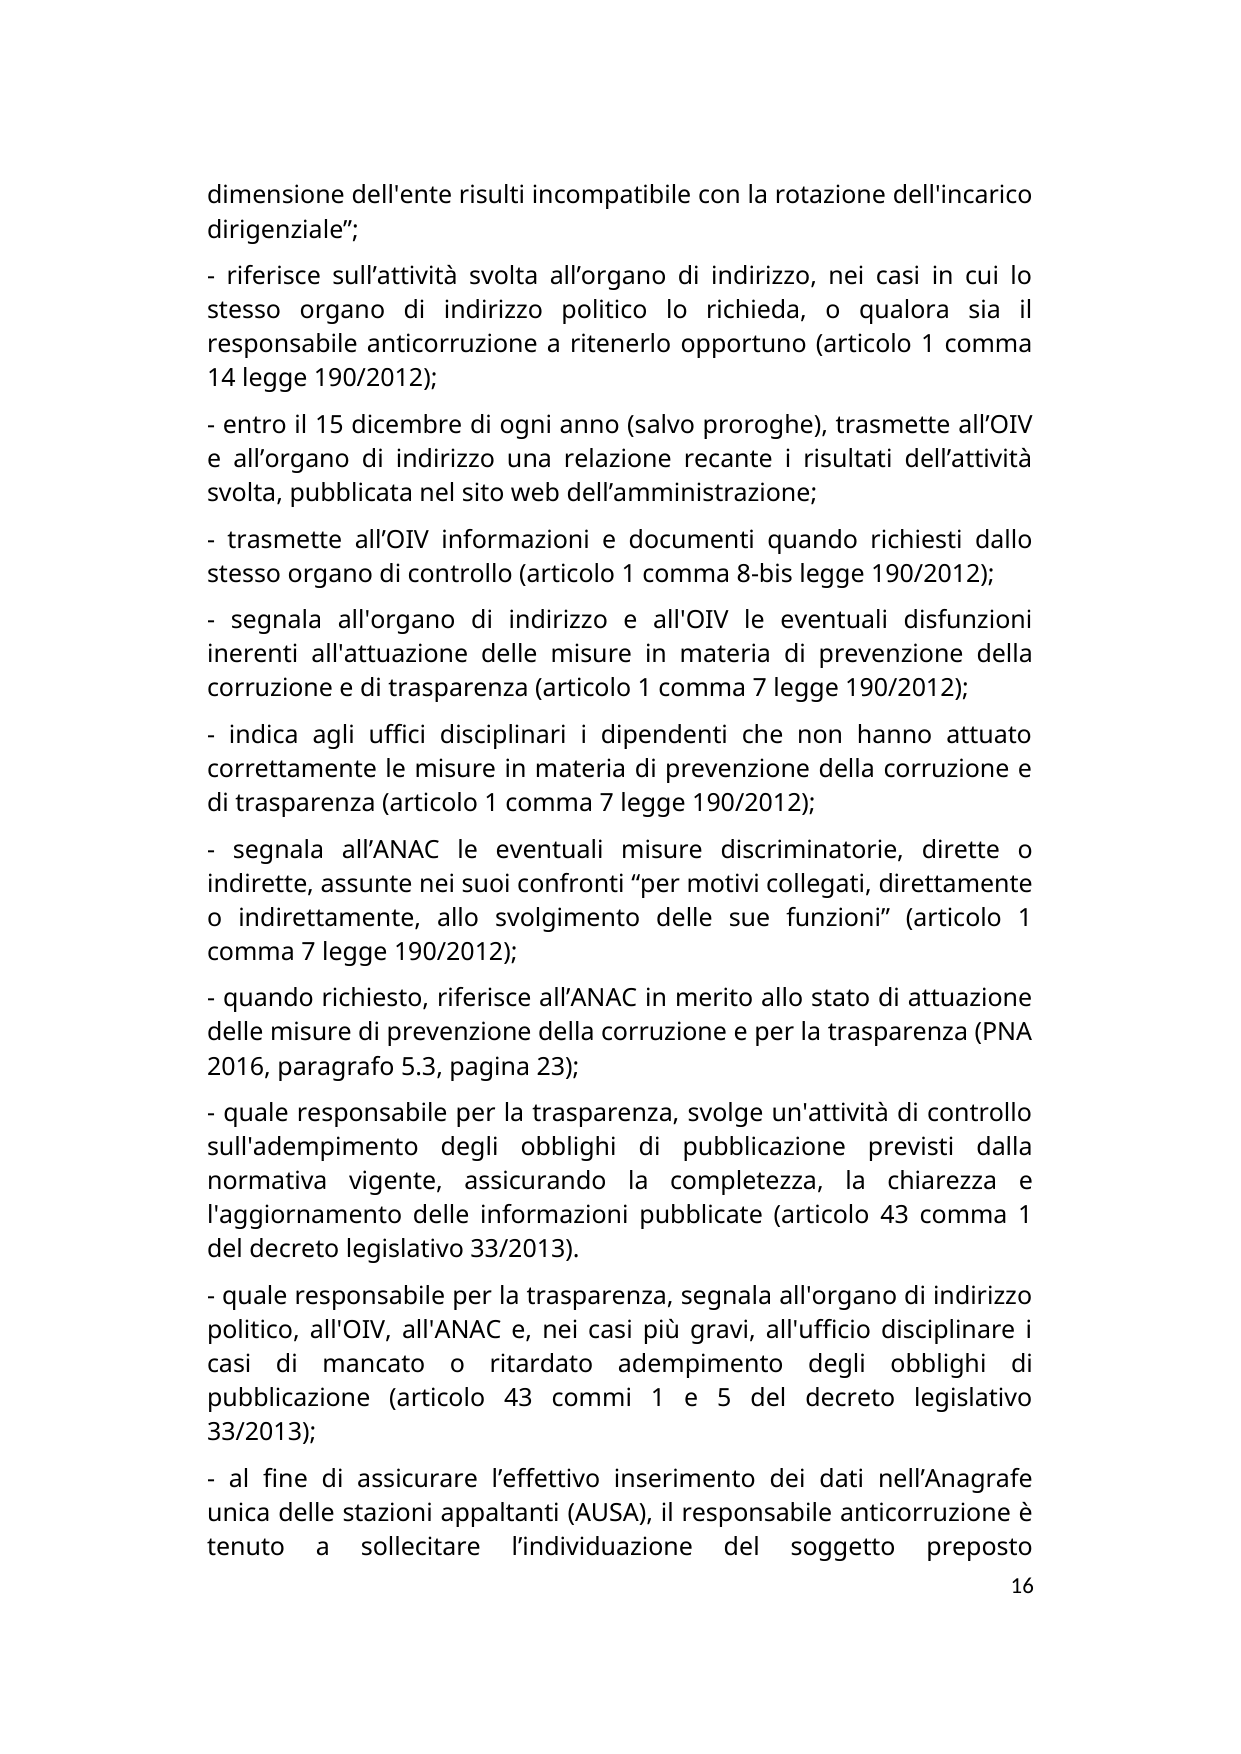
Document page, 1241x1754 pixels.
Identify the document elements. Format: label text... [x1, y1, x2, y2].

text - segnala all'organo di indirizzo e all'OIV le eventuali disfunzioni inerenti all'attuazione delle misure in materia di prevenzione della corruzione e di trasparenza (articolo 1 comma 7 legge 190/2012); [207, 602, 1033, 704]
text - quando richiesto, riferisce all’ANAC in merito allo stato di attuazione delle misure di prevenzione della corruzione e per la trasparenza (PNA 2016, paragrafo 5.3, pagina 23); [207, 980, 1033, 1082]
text - quale responsabile per la trasparenza, segnala all'organo di indirizzo politico, all'OIV, all'ANAC e, nei casi più gravi, all'ufficio disciplinare i casi di mancato o ritardato adempimento degli obblighi di pubblicazione (articolo 43 commi 1 e 5 del decreto legislativo 33/2013); [207, 1277, 1033, 1448]
text - quale responsabile per la trasparenza, svolge un'attività di controllo sull'adempimento degli obblighi di pubblicazione previsti dalla normativa vigente, assicurando la completezza, la chiarezza e l'aggiornamento delle informazioni pubblicate (articolo 43 comma 1 del decreto legislativo 33/2013). [207, 1095, 1033, 1265]
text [207, 177, 1033, 245]
text - trasmette all’OIV informazioni e documenti quando richiesti dallo stesso organo di controllo (articolo 1 comma 8-bis legge 190/2012); [207, 521, 1033, 589]
text - entro il 15 dicembre di ogni anno (salvo proroghe), trasmette all’OIV e all’organo di indirizzo una relazione recante i risultati dell’attività svolta, pubblicata nel sito web dell’amministrazione; [207, 407, 1033, 509]
text - indica agli uffici disciplinari i dipendenti che non hanno attuato correttamente le misure in materia di prevenzione della corruzione e di trasparenza (articolo 1 comma 7 legge 190/2012); [207, 717, 1033, 819]
text - riferisce sull’attività svolta all’organo di indirizzo, nei casi in cui lo stesso organo di indirizzo politico lo richieda, o qualora sia il responsabile anticorruzione a ritenerlo opportuno (articolo 1 comma 14 legge 190/2012); [207, 258, 1033, 394]
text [207, 1460, 1033, 1562]
text - segnala all’ANAC le eventuali misure discriminatorie, dirette o indirette, assunte nei suoi confronti “per motivi collegati, direttamente o indirettamente, allo svolgimento delle sue funzioni” (articolo 1 comma 7 legge 190/2012); [207, 831, 1033, 967]
